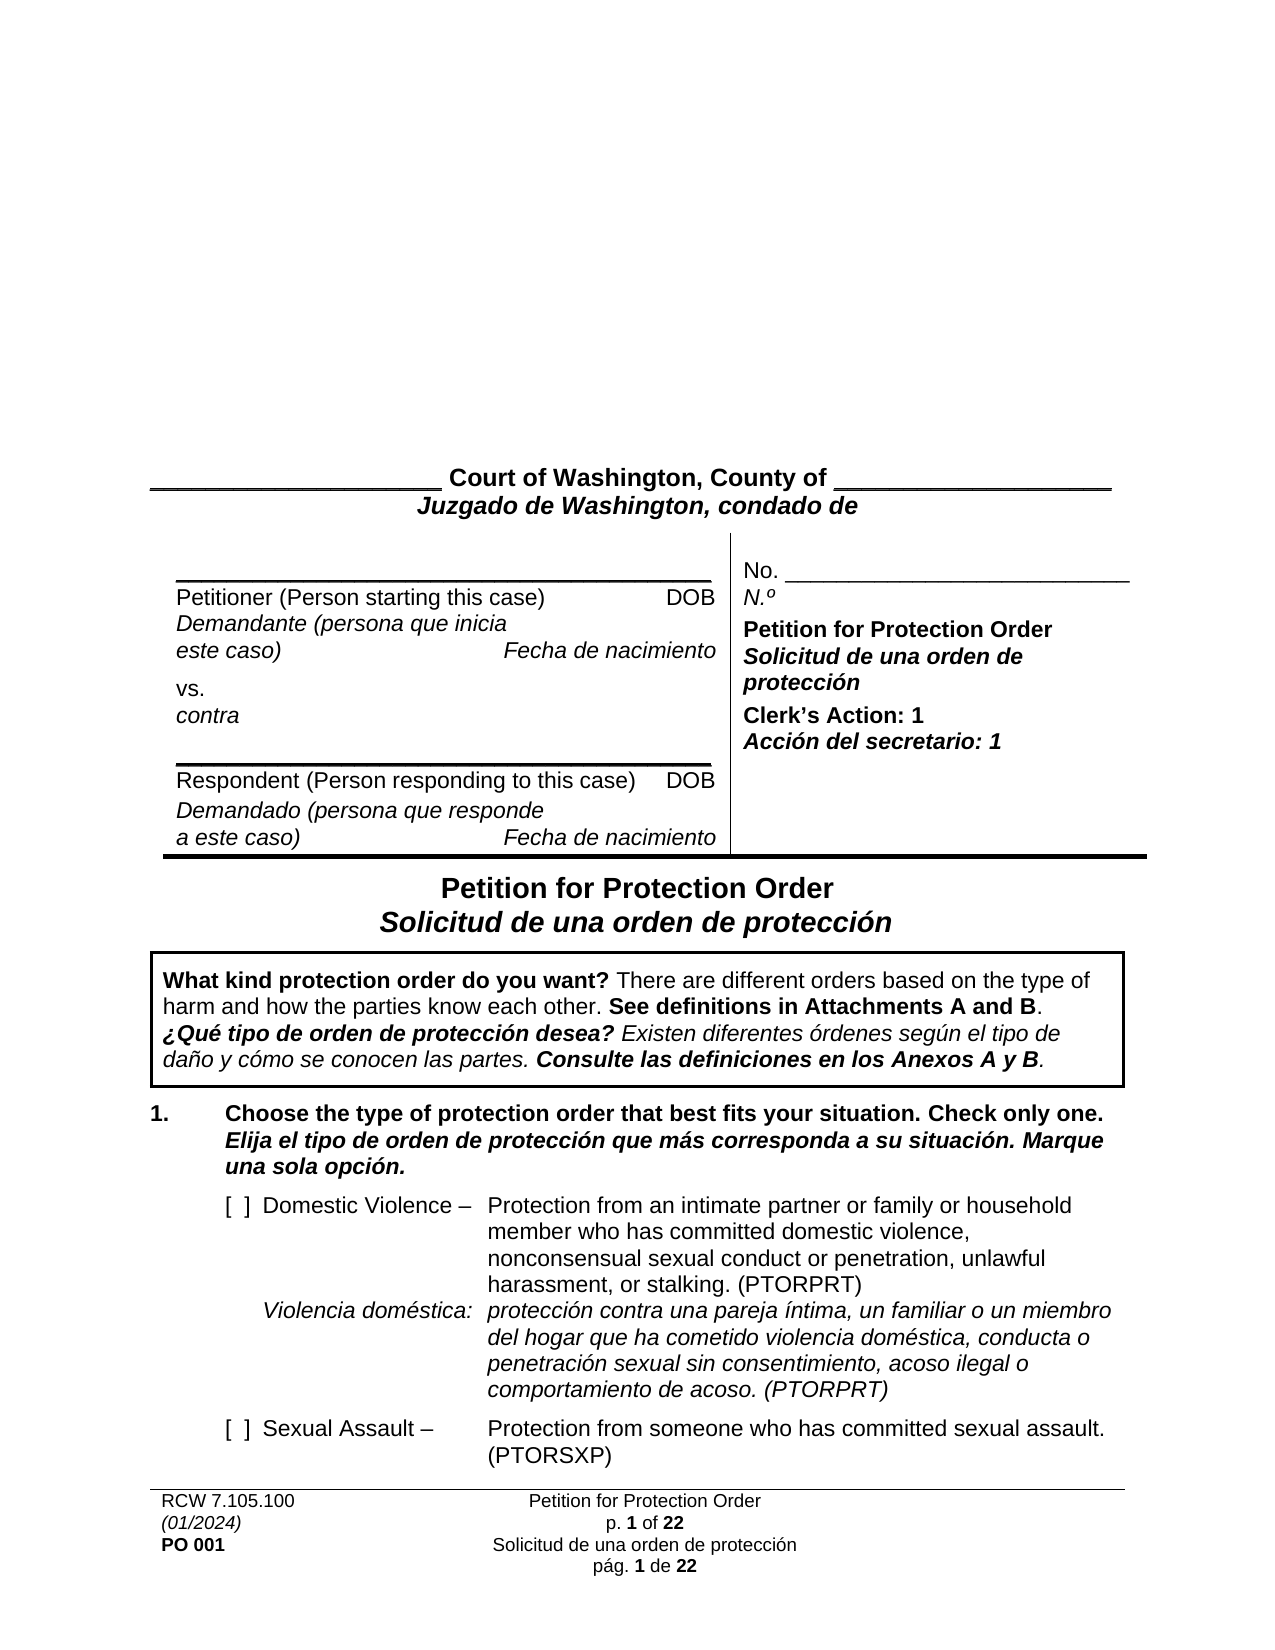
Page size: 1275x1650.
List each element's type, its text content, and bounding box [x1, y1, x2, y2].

text Juzgado de Washington, condado de [150, 491, 1125, 520]
text _____________________ Court of Washington, County of ____________________ [150, 462, 1125, 491]
text [ ] Domestic Violence – Protection from an intimate partner or family or household member who has committed domestic violence, nonconsensual sexual conduct or penetration, unlawful harassment, or stalking. (PTORPRT) [225, 1192, 1125, 1297]
text Petition for Protection Order [150, 872, 1125, 905]
text Violencia doméstica: protección contra una pareja íntima, un familiar o un miembro del hogar que ha cometido violencia doméstica, conducta o penetración sexual sin consentimiento, acoso ilegal o comportamiento de acoso. (PTORPRT) [262, 1297, 1125, 1403]
table_header __________________________________________ Petitioner (Person starting this case) DOB Demandante (persona que inicia este caso) Fecha de nacimiento vs. contra __________________________________________ Respondent (Person responding to this case) DOB Demandado (persona que responde a este caso) Fecha de nacimiento [163, 533, 730, 854]
text [ ] Sexual Assault – Protection from someone who has committed sexual assault. (PTORSXP) [225, 1415, 1125, 1468]
text Choose the type of protection order that best fits your situation. Check only one. [150, 1100, 1125, 1127]
text Solicitud de una orden de protección [150, 905, 1125, 939]
table_header What kind protection order do you want? There are different orders based on the type of harm and how the parties know each other. See definitions in Attachments A and B. ¿Qué tipo de orden de protección desea? Existen diferentes órdenes según el tipo de daño y cómo se conocen las partes. Consulte las definiciones en los Anexos A y B. [153, 954, 1122, 1085]
text Elija el tipo de orden de protección que más corresponda a su situación. Marque una sola opción. [225, 1127, 1125, 1179]
table_header No. ___________________________ N.º Petition for Protection Order Solicitud de una orden de protección Clerk’s Action: 1 Acción del secretario: 1 [731, 533, 1147, 854]
